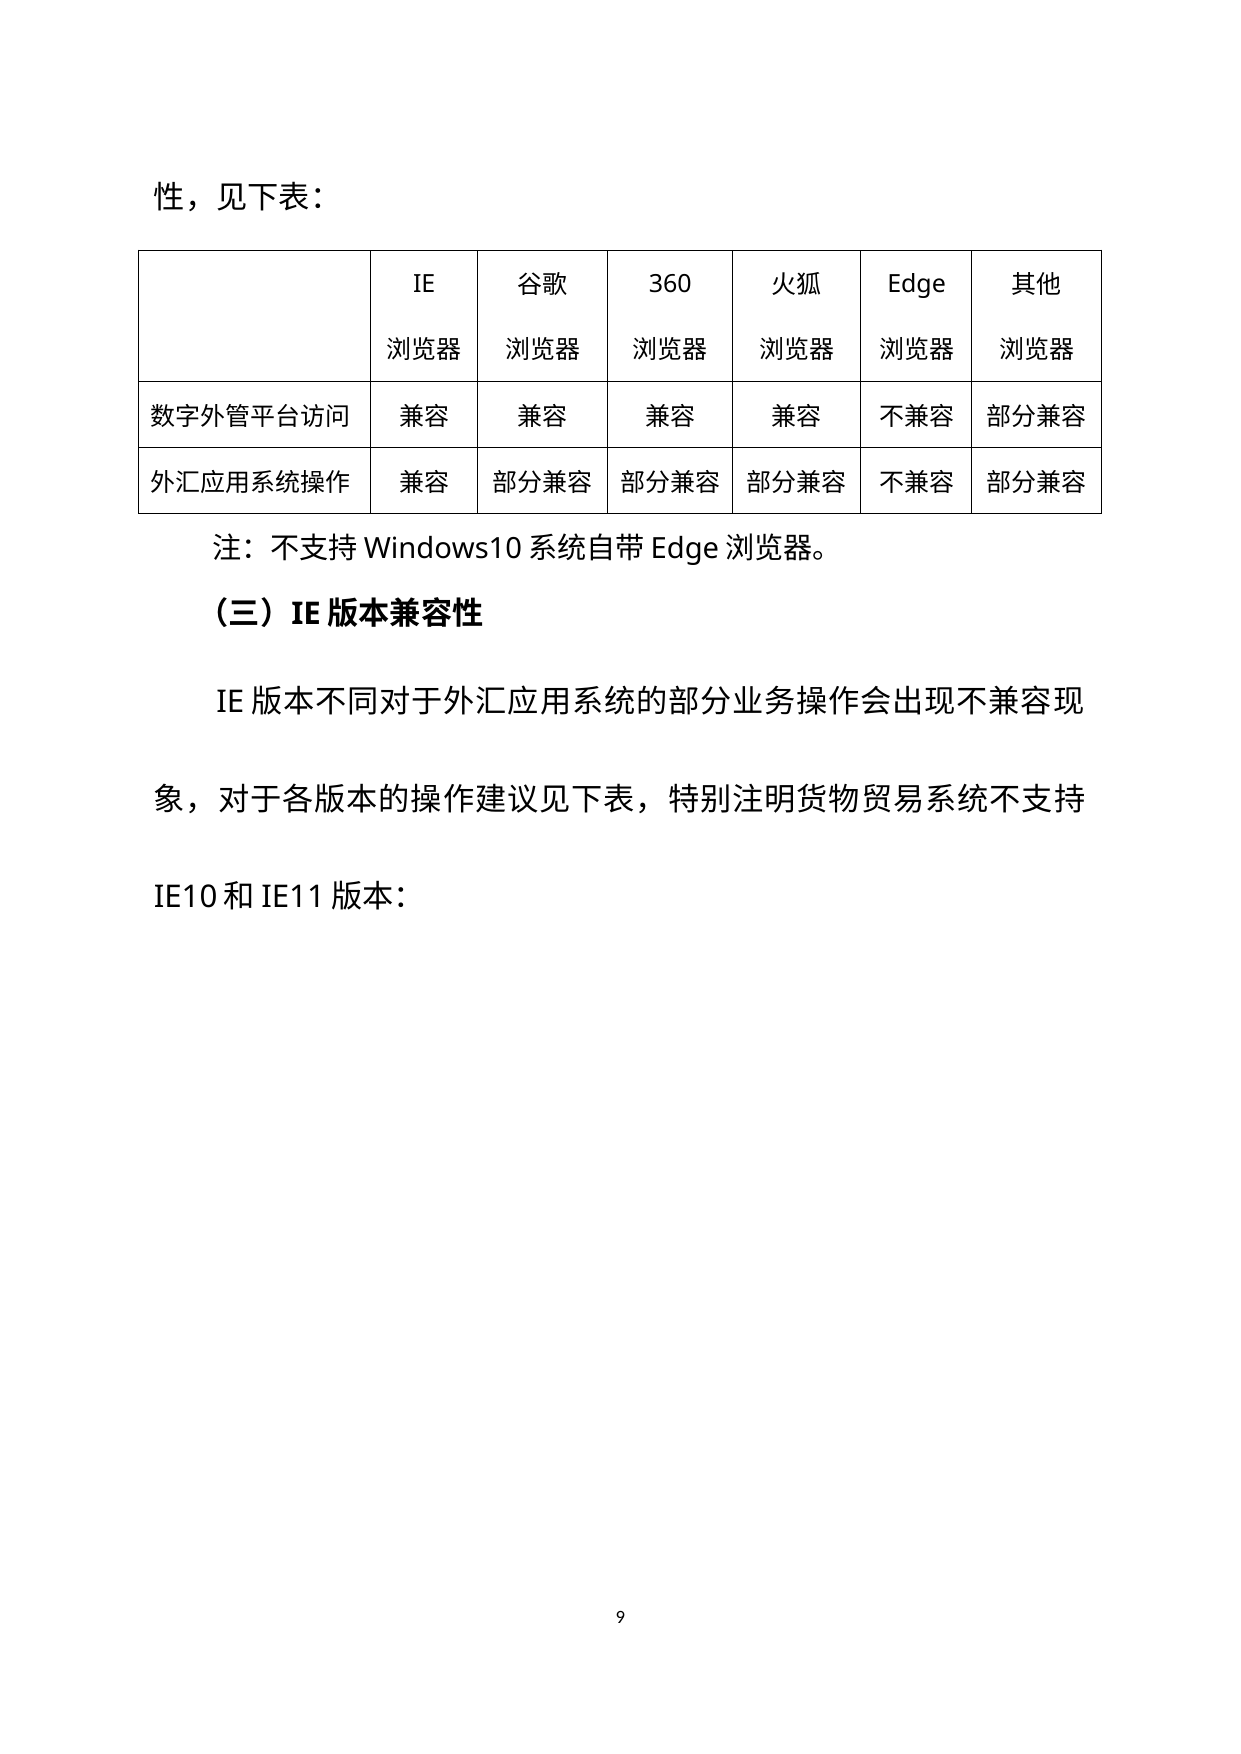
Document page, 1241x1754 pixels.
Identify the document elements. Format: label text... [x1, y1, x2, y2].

table_cell 数字外管平台访问 [139, 382, 370, 447]
table_header 谷歌 浏览器 [478, 251, 607, 381]
subtitle （三）IE版本兼容性 [197, 579, 1087, 644]
table_header [139, 251, 370, 381]
table_cell 兼容 [371, 382, 477, 447]
table_cell 不兼容 [861, 382, 971, 447]
table_cell 兼容 [478, 382, 607, 447]
table_cell 部分兼容 [972, 382, 1101, 447]
table_header 火狐 浏览器 [733, 251, 860, 381]
text 注：不支持Windows10系统自带Edge浏览器。 [153, 514, 1087, 579]
table_cell 部分兼容 [972, 448, 1101, 513]
table_header Edge 浏览器 [861, 251, 971, 381]
table_header 其他 浏览器 [972, 251, 1101, 381]
table_cell 外汇应用系统操作 [139, 448, 370, 513]
table_cell 不兼容 [861, 448, 971, 513]
table_cell 兼容 [608, 382, 732, 447]
table_cell 兼容 [371, 448, 477, 513]
table_cell 部分兼容 [733, 448, 860, 513]
table_cell 部分兼容 [608, 448, 732, 513]
text IE版本不同对于外汇应用系统的部分业务操作会出现不兼容现象，对于各版本的操作建议见下表，特别注明货物贸易系统不支持IE10和IE11版本： [153, 666, 1087, 926]
table_cell 兼容 [733, 382, 860, 447]
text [153, 162, 1087, 227]
table_header 360 浏览器 [608, 251, 732, 381]
table_cell 部分兼容 [478, 448, 607, 513]
table_header IE 浏览器 [371, 251, 477, 381]
